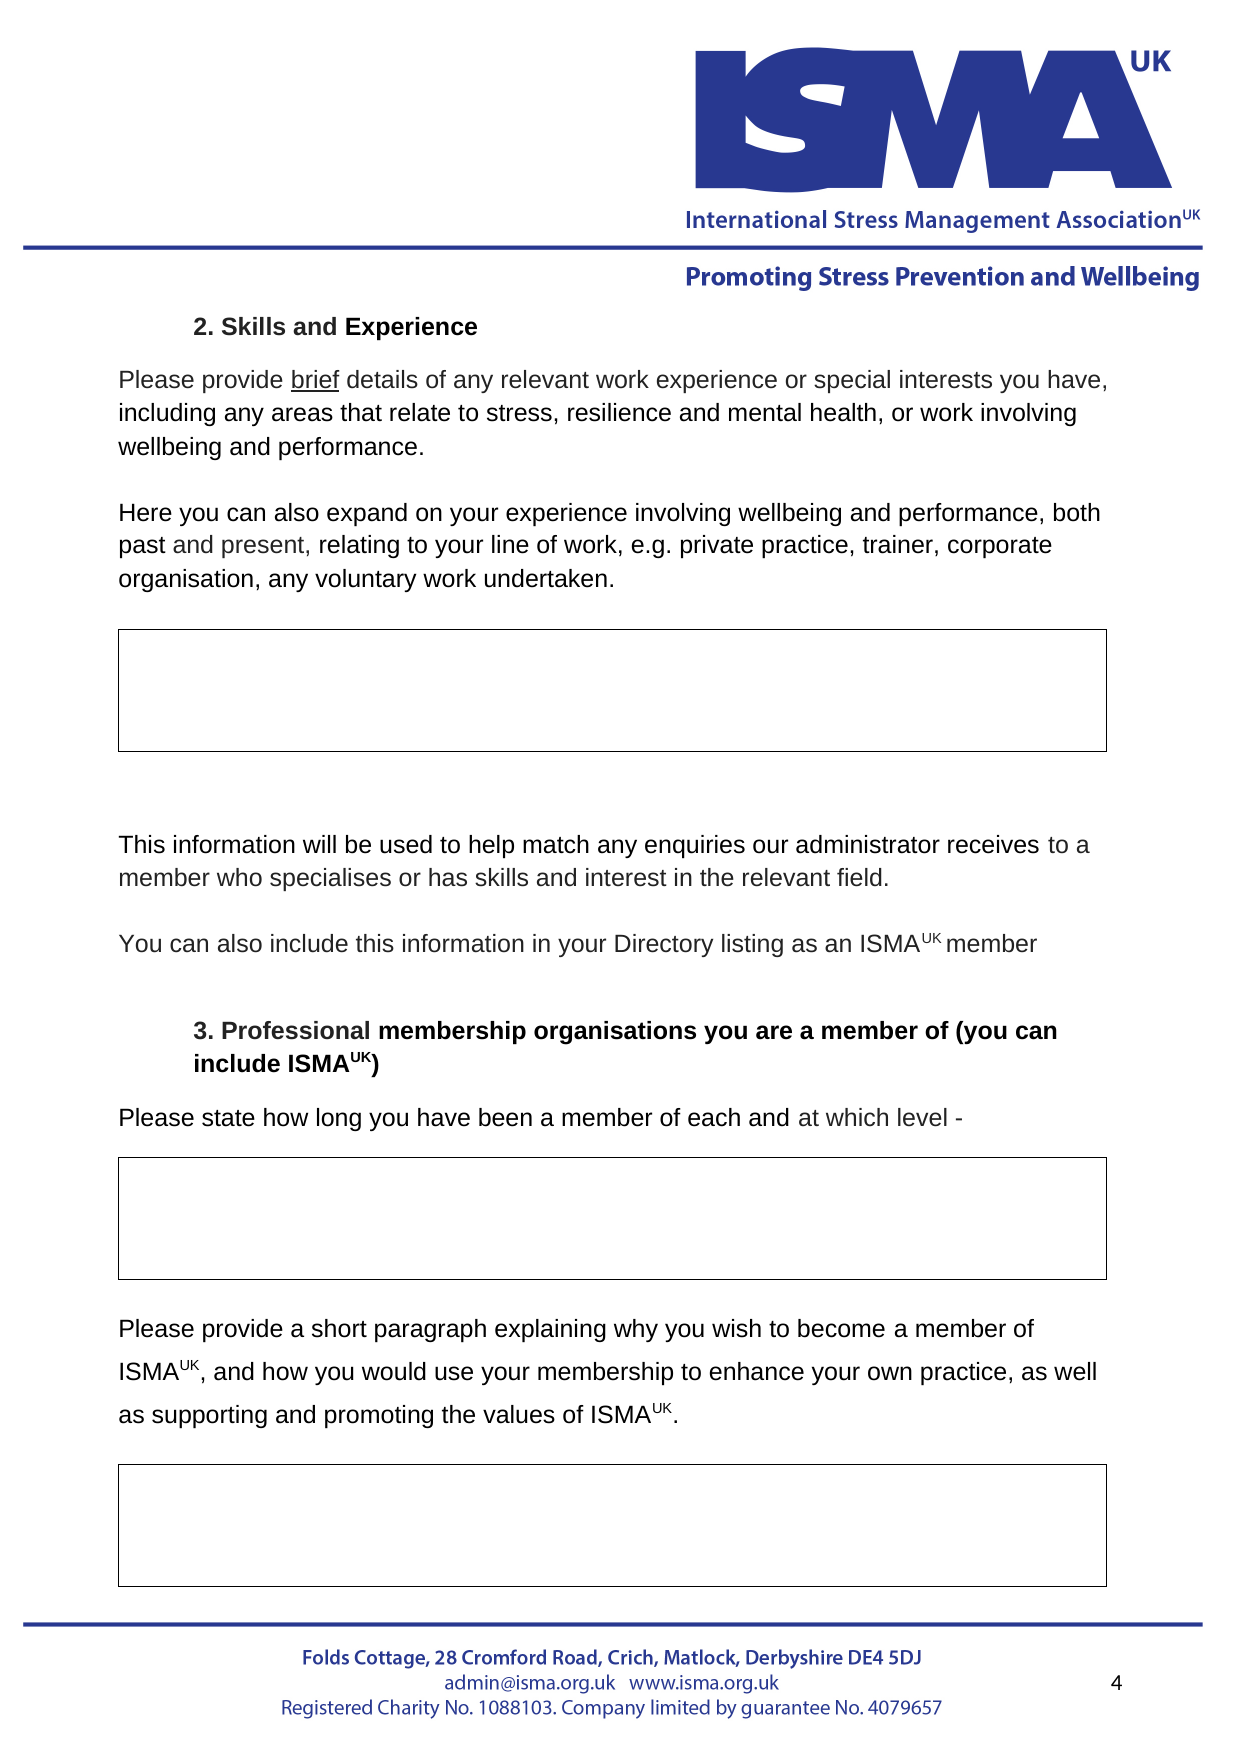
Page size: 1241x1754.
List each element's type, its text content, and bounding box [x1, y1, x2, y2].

text Please provide brief details of any relevant work experience or special interests you have, including any areas that relate to stress, resilience and mental health, or work involving wellbeing and performance. [118, 365, 1122, 460]
text 2. Skills and Experience [118, 312, 1122, 340]
text 3. Professional membership organisations you are a member of (you can include ISMAUK) [193, 1016, 1122, 1078]
text Please provide a short paragraph explaining why you wish to become a member of ISMAUK, and how you would use your membership to enhance your own practice, as well as supporting and promoting the values of ISMAUK. [118, 1314, 1122, 1429]
text This information will be used to help match any enquiries our administrator receives to a member who specialises or has skills and interest in the relevant field. [118, 830, 1122, 892]
text Here you can also expand on your experience involving wellbeing and performance, both past and present, relating to your line of work, e.g. private practice, trainer, corporate organisation, any voluntary work undertaken. [118, 497, 1122, 592]
text You can also include this information in your Directory listing as an ISMAUK member [118, 929, 1122, 958]
picture [0, 8, 1241, 1754]
text Please state how long you have been a member of each and at which level - [118, 1103, 1122, 1132]
